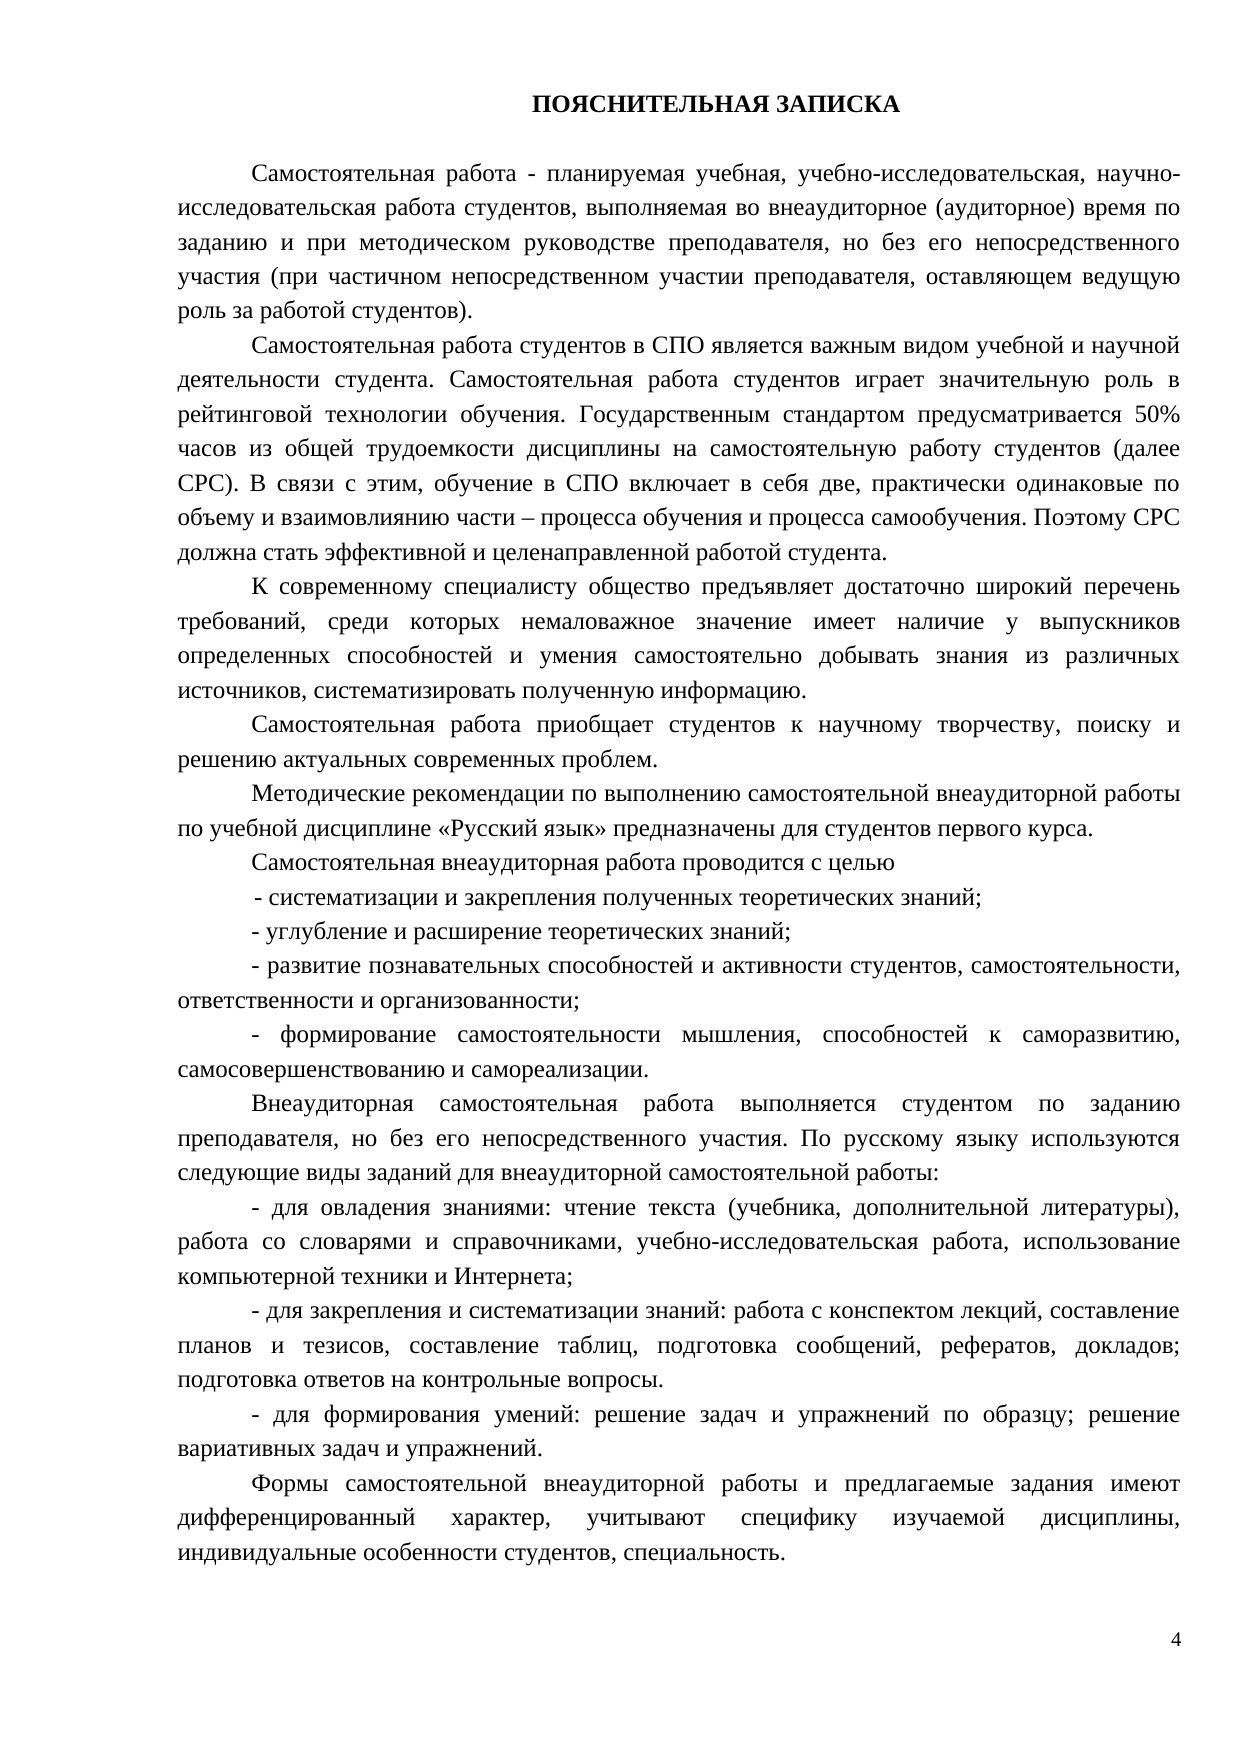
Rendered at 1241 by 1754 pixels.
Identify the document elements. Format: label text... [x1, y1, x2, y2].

text - углубление и расширение теоретических знаний; [177, 916, 1181, 945]
text ПОЯСНИТЕЛЬНАЯ ЗАПИСКА [177, 89, 1181, 117]
text - для формирования умений: решение задач и упражнений по образцу; решение вариативных задач и упражнений. [177, 1399, 1181, 1462]
text - для овладения знаниями: чтение текста (учебника, дополнительной литературы), работа со словарями и справочниками, учебно-исследовательская работа, использование компьютерной техники и Интернета; [177, 1192, 1181, 1290]
text Внеаудиторная самостоятельная работа выполняется студентом по заданию преподавателя, но без его непосредственного участия. По русскому языку используются следующие виды заданий для внеаудиторной самостоятельной работы: [177, 1088, 1181, 1186]
text Самостоятельная работа - планируемая учебная, учебно-исследовательская, научно-исследовательская работа студентов, выполняемая во внеаудиторное (аудиторное) время по заданию и при методическом руководстве преподавателя, но без его непосредственного участия (при частичном непосредственном участии преподавателя, оставляющем ведущую роль за работой студентов). [177, 158, 1181, 324]
text - развитие познавательных способностей и активности студентов, самостоятельности, ответственности и организованности; [177, 951, 1181, 1014]
text - для закрепления и систематизации знаний: работа с конспектом лекций, составление планов и тезисов, составление таблиц, подготовка сообщений, рефератов, докладов; подготовка ответов на контрольные вопросы. [177, 1295, 1181, 1393]
text Формы самостоятельной внеаудиторной работы и предлагаемые задания имеют дифференцированный характер, учитывают специфику изучаемой дисциплины, индивидуальные особенности студентов, специальность. [177, 1468, 1181, 1566]
text Самостоятельная работа студентов в СПО является важным видом учебной и научной деятельности студента. Самостоятельная работа студентов играет значительную роль в рейтинговой технологии обучения. Государственным стандартом предусматривается 50% часов из общей трудоемкости дисциплины на самостоятельную работу студентов (далее СРС). В связи с этим, обучение в СПО включает в себя две, практически одинаковые по объему и взаимовлиянию части – процесса обучения и процесса самообучения. Поэтому СРС должна стать эффективной и целенаправленной работой студента. [177, 330, 1181, 566]
text - формирование самостоятельности мышления, способностей к саморазвитию, самосовершенствованию и самореализации. [177, 1019, 1181, 1083]
text Самостоятельная внеаудиторная работа проводится с целью [177, 847, 1181, 876]
text К современному специалисту общество предъявляет достаточно широкий перечень требований, среди которых немаловажное значение имеет наличие у выпускников определенных способностей и умения самостоятельно добывать знания из различных источников, систематизировать полученную информацию. [177, 571, 1181, 703]
text - систематизации и закрепления полученных теоретических знаний; [254, 882, 1181, 910]
text Самостоятельная работа приобщает студентов к научному творчеству, поиску и решению актуальных современных проблем. [177, 709, 1181, 772]
text Методические рекомендации по выполнению самостоятельной внеаудиторной работы по учебной дисциплине «Русский язык» предназначены для студентов первого курса. [177, 778, 1181, 841]
